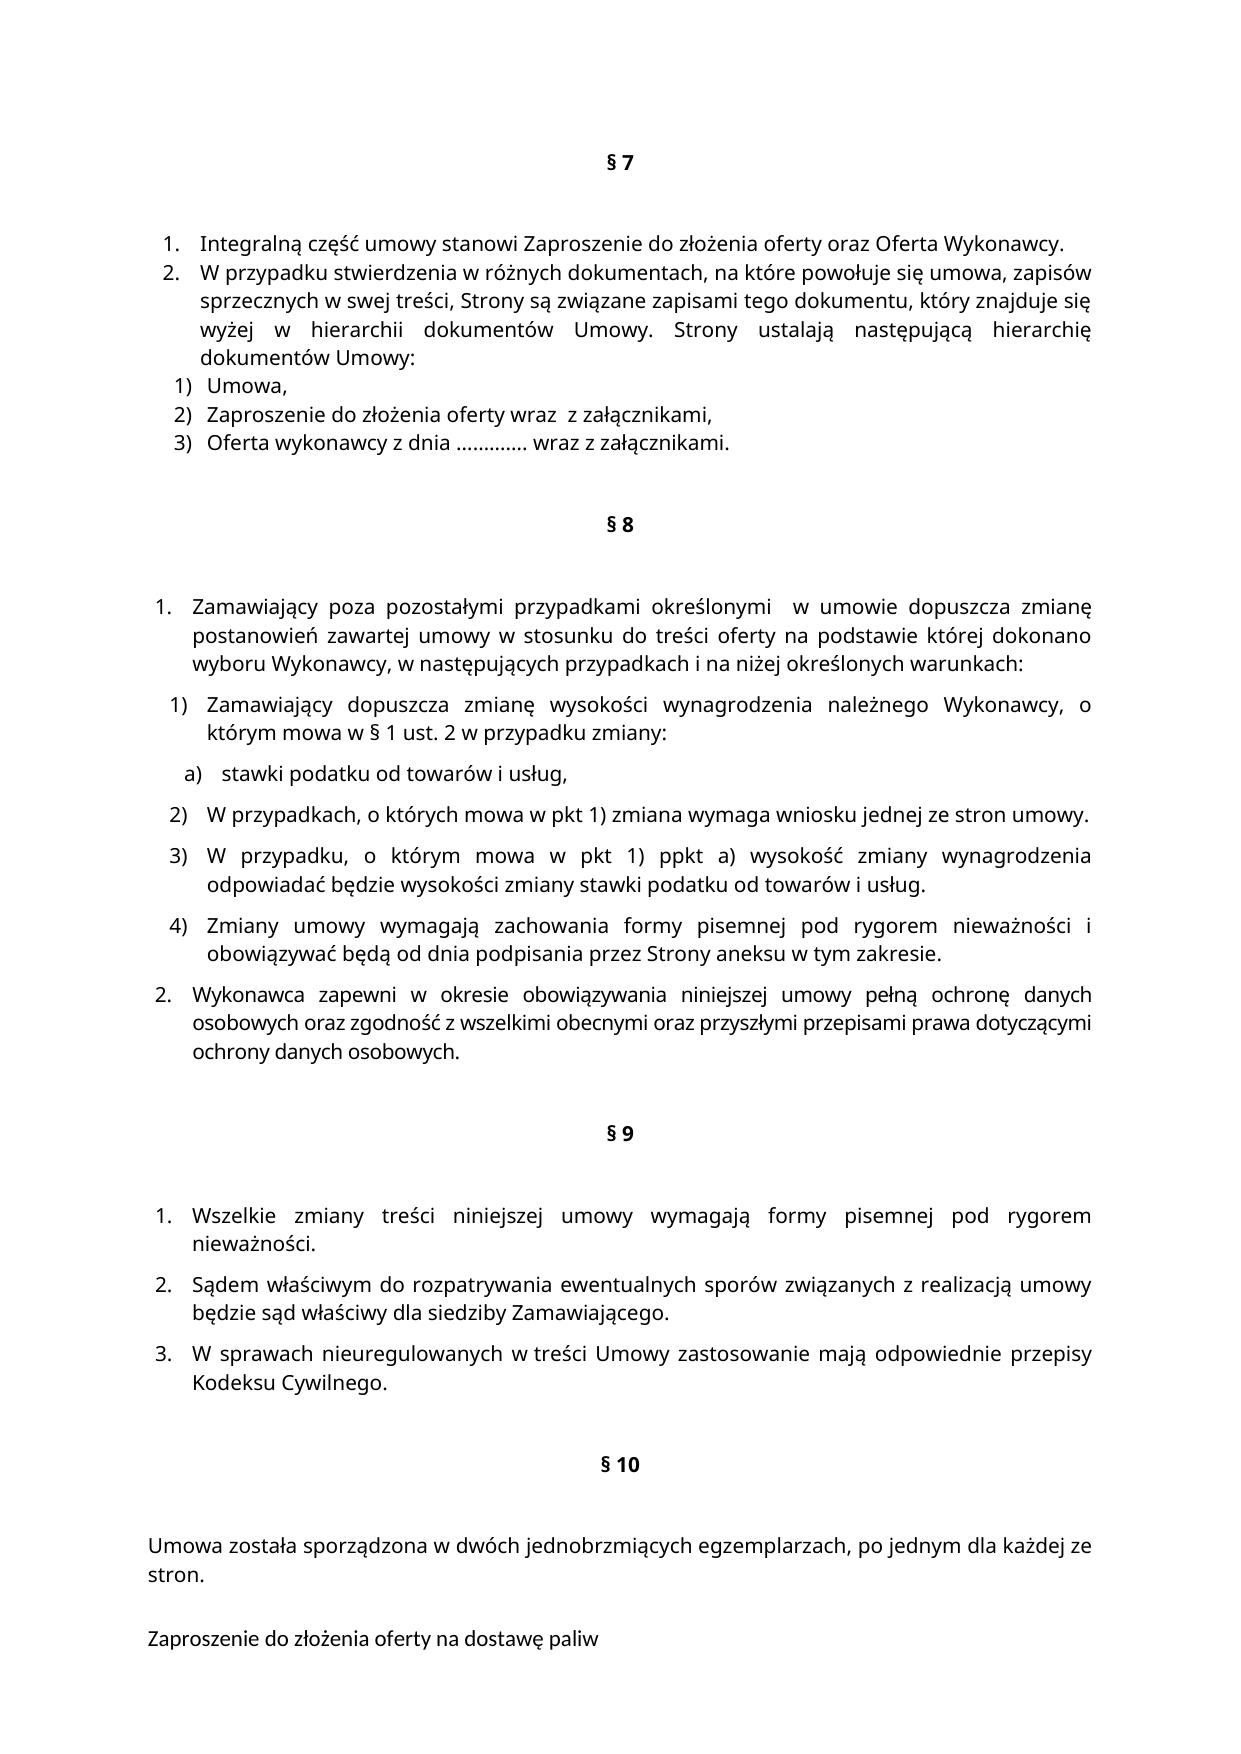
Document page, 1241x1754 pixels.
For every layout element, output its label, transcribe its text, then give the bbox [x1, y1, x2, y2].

list W przypadku stwierdzenia w różnych dokumentach, na które powołuje się umowa, zapisów sprzecznych w swej treści, Strony są związane zapisami tego dokumentu, który znajduje się wyżej w hierarchii dokumentów Umowy. Strony ustalają następującą hierarchię dokumentów Umowy: [162, 258, 1093, 372]
text § 10 [148, 1450, 1093, 1478]
list Umowa, [174, 372, 1093, 400]
list Zaproszenie do złożenia oferty wraz z załącznikami, [174, 400, 1093, 428]
list stawki podatku od towarów i usług, [184, 759, 1093, 788]
text § 8 [148, 510, 1093, 539]
list Zamawiający poza pozostałymi przypadkami określonymi w umowie dopuszcza zmianę postanowień zawartej umowy w stosunku do treści oferty na podstawie której dokonano wyboru Wykonawcy, w następujących przypadkach i na niżej określonych warunkach: [154, 592, 1093, 678]
list Integralną część umowy stanowi Zaproszenie do złożenia oferty oraz Oferta Wykonawcy. [162, 229, 1093, 258]
list W przypadku, o którym mowa w pkt 1) ppkt a) wysokość zmiany wynagrodzenia odpowiadać będzie wysokości zmiany stawki podatku od towarów i usług. [169, 841, 1093, 898]
text § 9 [148, 1119, 1093, 1147]
list W sprawach nieuregulowanych w treści Umowy zastosowanie mają odpowiednie przepisy Kodeksu Cywilnego. [155, 1339, 1093, 1396]
list Wszelkie zmiany treści niniejszej umowy wymagają formy pisemnej pod rygorem nieważności. [155, 1201, 1093, 1258]
list Oferta wykonawcy z dnia …………. wraz z załącznikami. [174, 428, 1093, 457]
text § 7 [148, 148, 1093, 176]
text Umowa została sporządzona w dwóch jednobrzmiących egzemplarzach, po jednym dla każdej ze stron. [148, 1532, 1093, 1588]
list Sądem właściwym do rozpatrywania ewentualnych sporów związanych z realizacją umowy będzie sąd właściwy dla siedziby Zamawiającego. [155, 1270, 1093, 1327]
list Zamawiający dopuszcza zmianę wysokości wynagrodzenia należnego Wykonawcy, o którym mowa w § 1 ust. 2 w przypadku zmiany: [169, 690, 1093, 747]
list Zmiany umowy wymagają zachowania formy pisemnej pod rygorem nieważności i obowiązywać będą od dnia podpisania przez Strony aneksu w tym zakresie. [169, 911, 1093, 968]
list W przypadkach, o których mowa w pkt 1) zmiana wymaga wniosku jednej ze stron umowy. [169, 800, 1093, 829]
list Wykonawca zapewni w okresie obowiązywania niniejszej umowy pełną ochronę danych osobowych oraz zgodność z wszelkimi obecnymi oraz przyszłymi przepisami prawa dotyczącymi ochrony danych osobowych. [154, 980, 1093, 1065]
